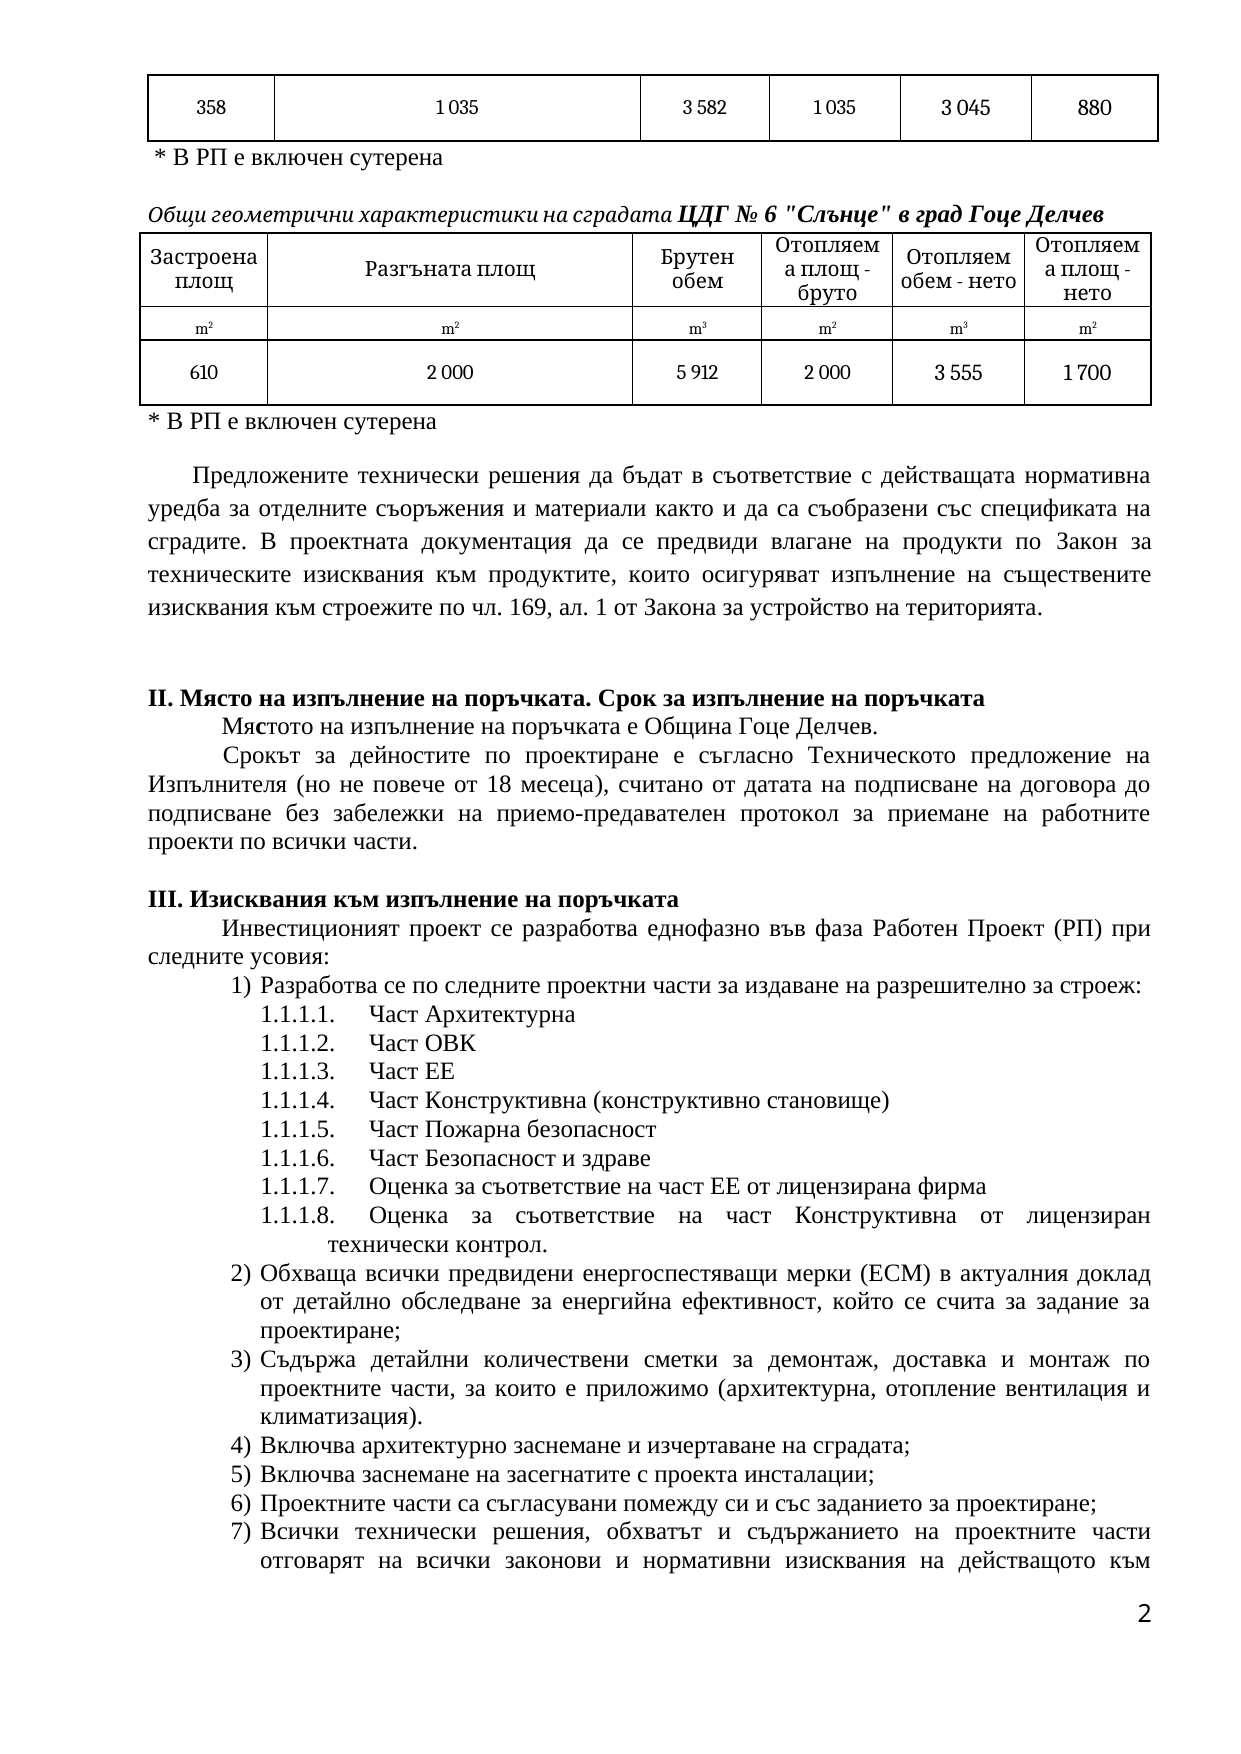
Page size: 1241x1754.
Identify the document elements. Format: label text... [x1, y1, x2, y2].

list Част Пожарна безопасност [260, 1114, 1152, 1143]
table_cell 880 [1032, 76, 1157, 139]
table_cell Брутен обем [633, 234, 761, 306]
table_cell m3 [633, 307, 761, 339]
table_cell m2 [762, 307, 892, 339]
table_cell 610 [141, 341, 267, 404]
text Мястото на изпълнение на поръчката е Община Гоце Делчев. [148, 711, 1152, 740]
text Срокът за дейностите по проектиране е съгласно Техническото предложение на Изпълнителя (но не повече от 18 месеца), считано от датата на подписване на договора до подписване без забележки на приемо-предавателен протокол за приемане на работните проекти по всички части. [148, 740, 1152, 855]
list Разработва се по следните проектни части за издаване на разрешително за строеж: [230, 970, 1152, 999]
list Част ЕЕ [260, 1056, 1152, 1085]
table_cell 3 045 [901, 76, 1031, 139]
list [230, 1516, 1152, 1574]
text ІІІ. Изисквания към изпълнение на поръчката [148, 884, 1152, 913]
table_cell 1 700 [1025, 341, 1150, 404]
table_cell Застроена площ [141, 234, 267, 306]
table_cell 358 [149, 76, 274, 139]
table_cell Отопляема площ - бруто [762, 234, 892, 306]
list Оценка за съответствие на част Конструктивна от лицензиран технически контрол. [260, 1200, 1152, 1258]
table_cell m3 [893, 307, 1024, 339]
table_cell 2 000 [762, 341, 892, 404]
table_cell 1 035 [275, 76, 640, 139]
table_cell 3 582 [641, 76, 769, 139]
table_cell Отопляема площ - нето [1025, 234, 1150, 306]
list Съдържа детайлни количествени сметки за демонтаж, доставка и монтаж по проектните части, за които е приложимо (архитектурна, отопление вентилация и климатизация). [230, 1344, 1152, 1430]
table_cell m2 [141, 307, 267, 339]
table_cell m2 [268, 307, 632, 339]
list Част Конструктивна (конструктивно становище) [260, 1085, 1152, 1114]
table_cell 5 912 [633, 341, 761, 404]
table_header Общи геометрични характеристики на сградата ЦДГ № 6 "Слънце" в град Гоце Делчев [140, 199, 1151, 232]
table_cell m2 [1025, 307, 1150, 339]
text Инвестиционият проект се разработва еднофазно във фаза Работен Проект (РП) при следните усовия: [148, 913, 1152, 970]
list Включва заснемане на засегнатите с проекта инсталации; [230, 1459, 1152, 1488]
table_cell Разгъната площ [268, 234, 632, 306]
list Оценка за съответствие на част ЕЕ от лицензирана фирма [260, 1171, 1152, 1200]
table_cell 3 555 [893, 341, 1024, 404]
list Включва архитектурно заснемане и изчертаване на сградата; [230, 1430, 1152, 1459]
table_cell 2 000 [268, 341, 632, 404]
table_cell Отопляем обем - нето [893, 234, 1024, 306]
list Обхваща всички предвидени енергоспестяващи мерки (ЕСМ) в актуалния доклад от детайлно обследване за енергийна ефективност, който се счита за задание за проектиране; [230, 1258, 1152, 1344]
table_cell 1 035 [770, 76, 900, 139]
list Проектните части са съгласувани помежду си и със заданието за проектиране; [230, 1488, 1152, 1516]
list Част ОВК [260, 1028, 1152, 1056]
text ІІ. Място на изпълнение на поръчката. Срок за изпълнение на поръчката [148, 683, 1152, 711]
text * В РП е включен сутерена [148, 142, 1152, 170]
text * В РП е включен сутерена [148, 406, 1152, 435]
list Част Безопасност и здраве [260, 1143, 1152, 1171]
text Предложените технически решения да бъдат в съответствие с действащата нормативна уредба за отделните съоръжения и материали както и да са съобразени със спецификата на сградите. В проектната документация да се предвиди влагане на продукти по Закон за техническите изисквания към продуктите, които осигуряват изпълнение на съществените изисквания към строежите по чл. 169, ал. 1 от Закона за устройство на територията. [148, 460, 1152, 621]
list Част Архитектурна [260, 999, 1152, 1028]
